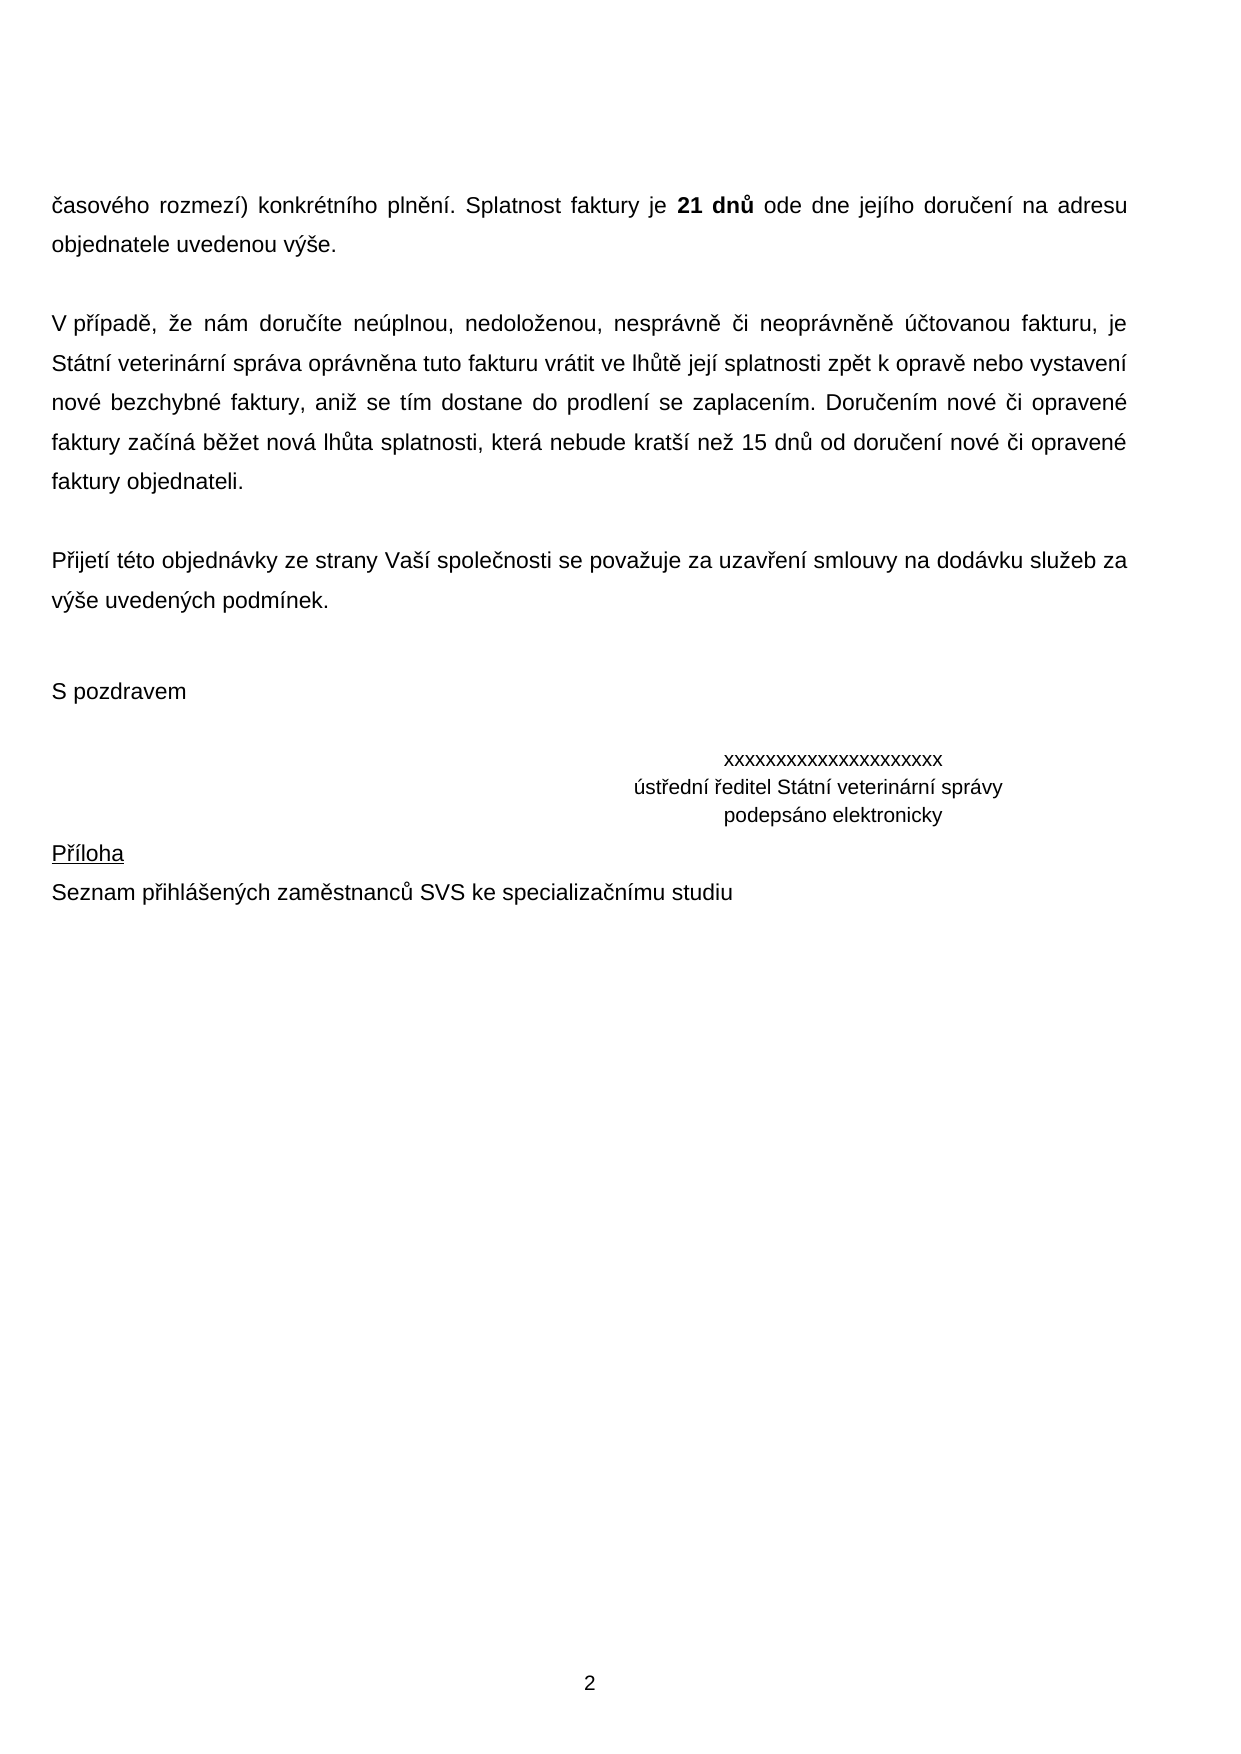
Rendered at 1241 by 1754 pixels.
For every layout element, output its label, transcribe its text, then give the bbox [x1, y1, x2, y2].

text ústřední ředitel Státní veterinární správy [51, 775, 1128, 799]
text Přijetí této objednávky ze strany Vaší společnosti se považuje za uzavření smlouvy na dodávku služeb za výše uvedených podmínek. [51, 547, 1128, 613]
text V případě, že nám doručíte neúplnou, nedoloženou, nesprávně či neoprávněně účtovanou fakturu, je Státní veterinární správa oprávněna tuto fakturu vrátit ve lhůtě její splatnosti zpět k opravě nebo vystavení nové bezchybné faktury, aniž se tím dostane do prodlení se zaplacením. Doručením nové či opravené faktury začíná běžet nová lhůta splatnosti, která nebude kratší než 15 dnů od doručení nové či opravené faktury objednateli. [51, 310, 1128, 495]
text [51, 192, 1128, 258]
text Příloha [51, 840, 1128, 866]
text Seznam přihlášených zaměstnanců SVS ke specializačnímu studiu [51, 878, 1128, 905]
text podepsáno elektronicky [51, 803, 1128, 827]
text xxxxxxxxxxxxxxxxxxxxx [51, 747, 1128, 771]
text S pozdravem [51, 678, 1128, 704]
